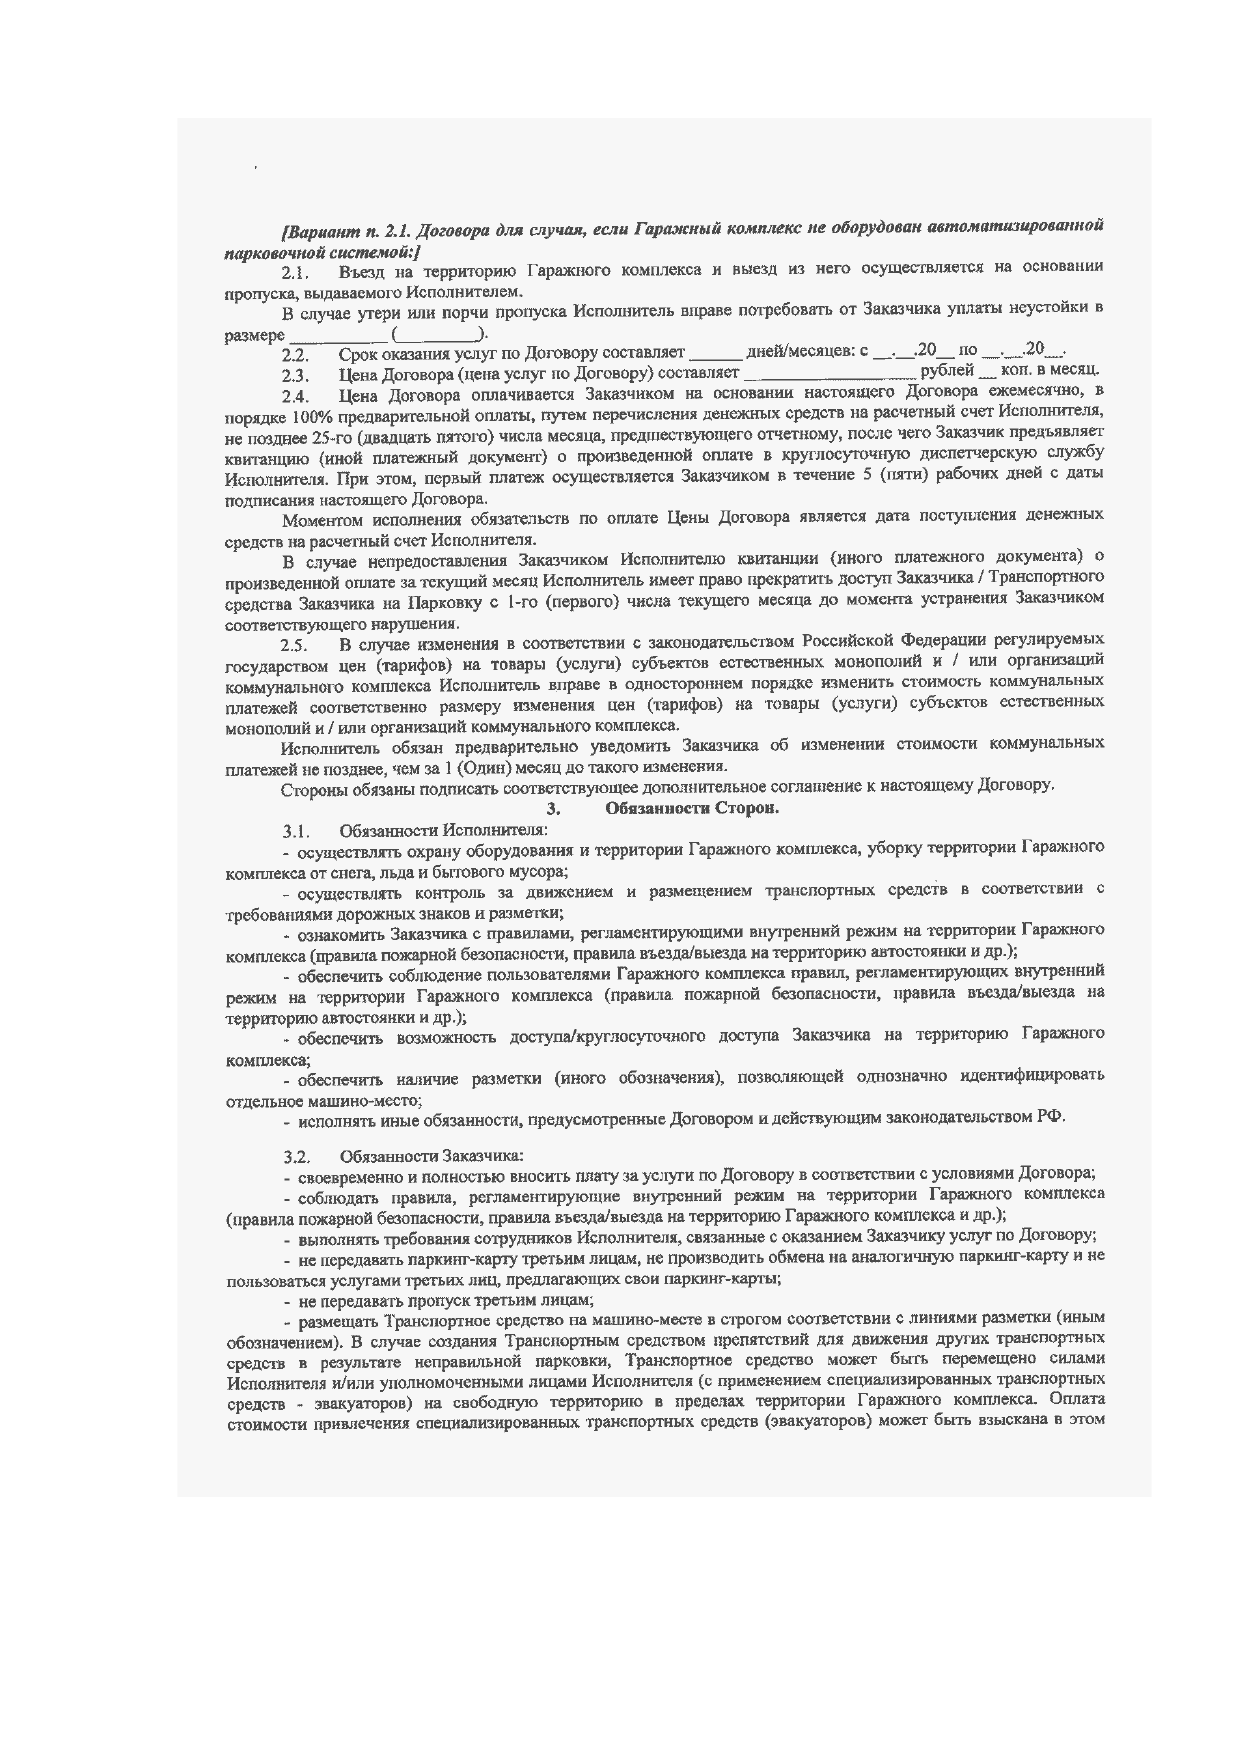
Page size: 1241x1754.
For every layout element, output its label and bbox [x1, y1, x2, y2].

picture [177, 118, 1152, 1497]
